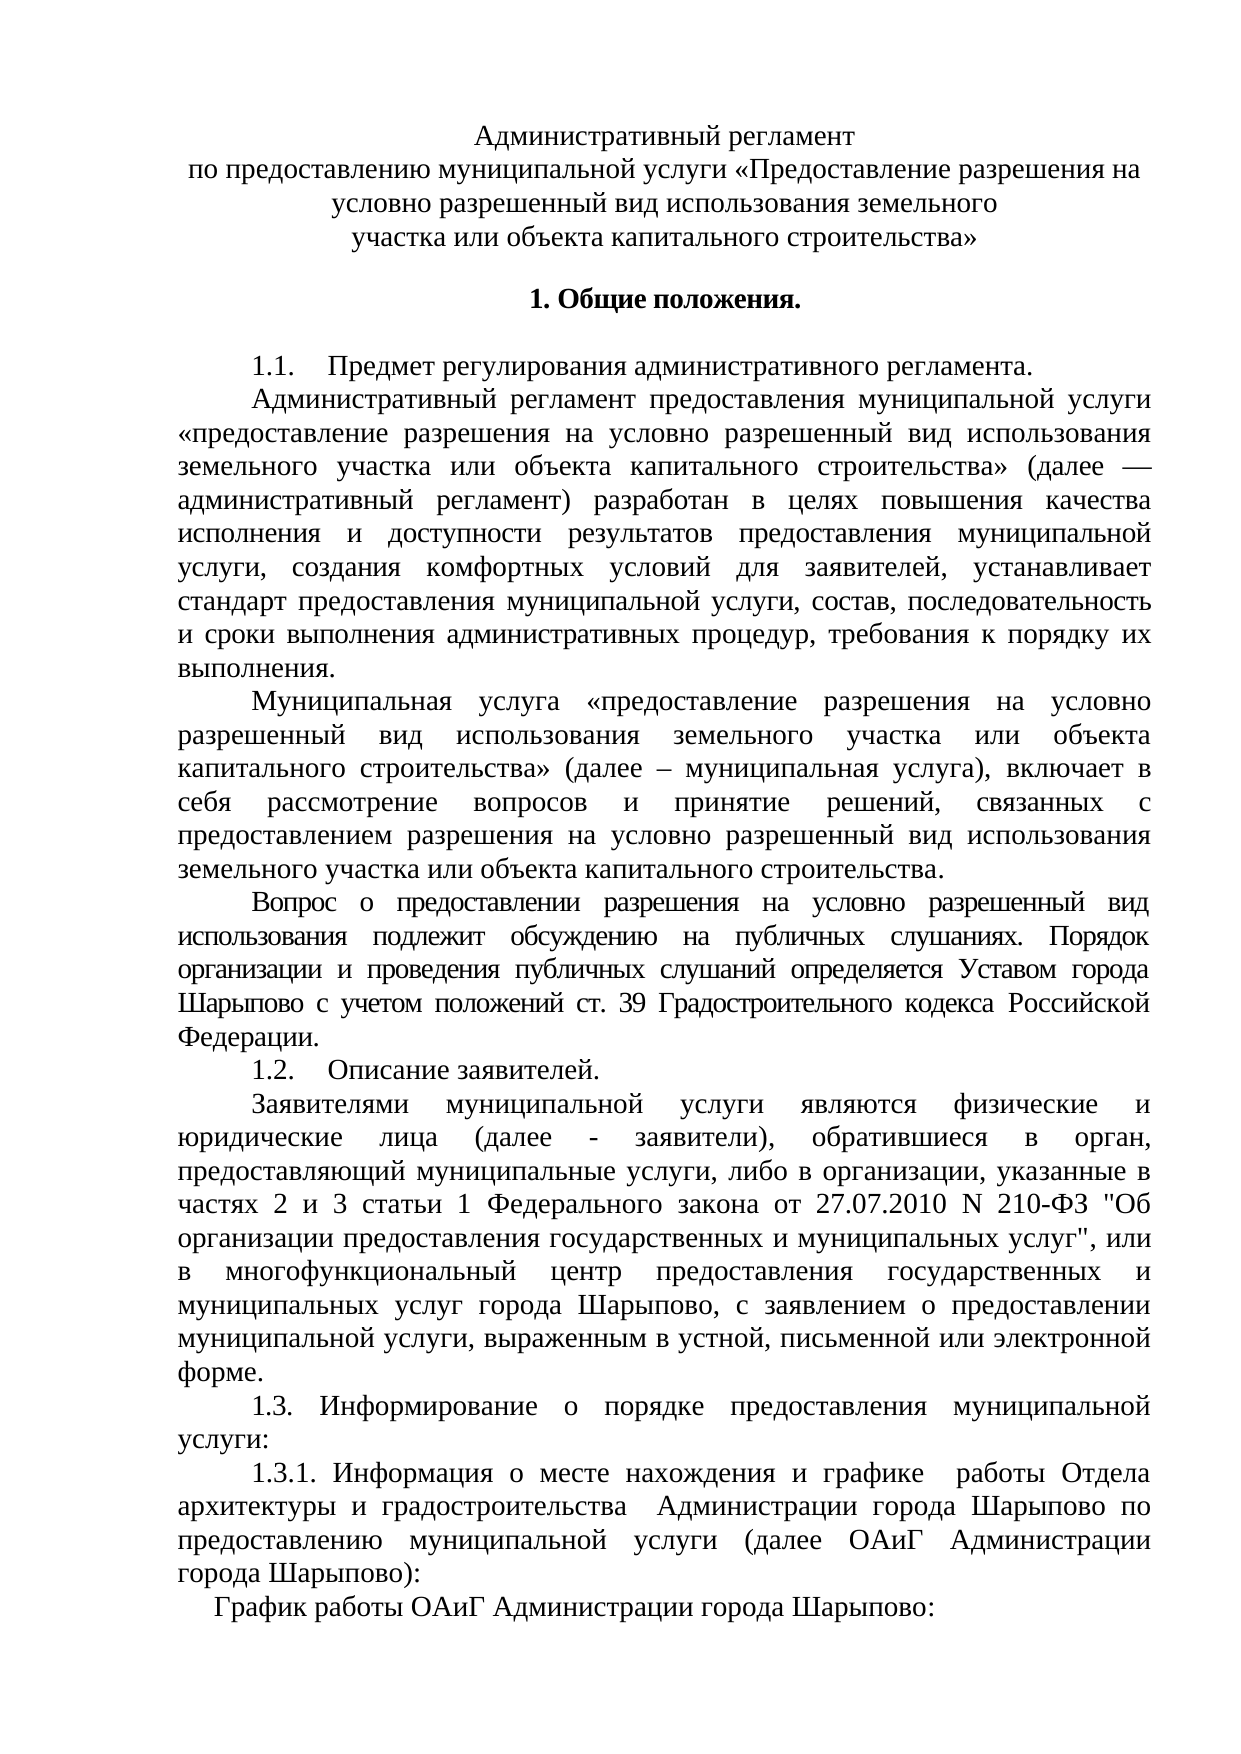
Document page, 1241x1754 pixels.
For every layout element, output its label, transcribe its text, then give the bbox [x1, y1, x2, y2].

text участка или объекта капитального строительства» [177, 219, 1152, 252]
text 1. Общие положения. [179, 281, 1152, 314]
text по предоставлению муниципальной услуги «Предоставление разрешения на условно разрешенный вид использования земельного [177, 152, 1152, 219]
text Муниципальная услуга «предоставление разрешения на условно разрешенный вид использования земельного участка или объекта капитального строительства» (далее – муниципальная услуга), включает в себя рассмотрение вопросов и принятие решений, связанных с предоставлением разрешения на условно разрешенный вид использования земельного участка или объекта капитального строительства. [177, 683, 1152, 884]
text Заявителями муниципальной услуги являются физические и юридические лица (далее - заявители), обратившиеся в орган, предоставляющий муниципальные услуги, либо в организации, указанные в частях 2 и 3 статьи 1 Федерального закона от 27.07.2010 N 210-ФЗ "Об организации предоставления государственных и муниципальных услуг", или в многофункциональный центр предоставления государственных и муниципальных услуг города Шарыпово, с заявлением о предоставлении муниципальной услуги, выраженным в устной, письменной или электронной форме. [177, 1086, 1152, 1388]
text Вопрос о предоставлении разрешения на условно разрешенный вид использования подлежит обсуждению на публичных слушаниях. Порядок организации и проведения публичных слушаний определяется Уставом города Шарыпово с учетом положений ст. 39 Градостроительного кодекса Российской Федерации. [177, 884, 1150, 1052]
text График работы ОАиГ Администрации города Шарыпово: [177, 1589, 1147, 1622]
text Административный регламент [177, 118, 1152, 152]
list Описание заявителей. [177, 1052, 1152, 1086]
text 1.3.1. Информация о месте нахождения и графике работы Отдела архитектуры и градостроительства Администрации города Шарыпово по предоставлению муниципальной услуги (далее ОАиГ Администрации города Шарыпово): [177, 1455, 1152, 1589]
text 1.3. Информирование о порядке предоставления муниципальной услуги: [177, 1388, 1152, 1455]
text Административный регламент предоставления муниципальной услуги «предоставление разрешения на условно разрешенный вид использования земельного участка или объекта капитального строительства» (далее — административный регламент) разработан в целях повышения качества исполнения и доступности результатов предоставления муниципальной услуги, создания комфортных условий для заявителей, устанавливает стандарт предоставления муниципальной услуги, состав, последовательность и сроки выполнения административных процедур, требования к порядку их выполнения. [177, 381, 1152, 683]
list Предмет регулирования административного регламента. [177, 348, 1152, 381]
